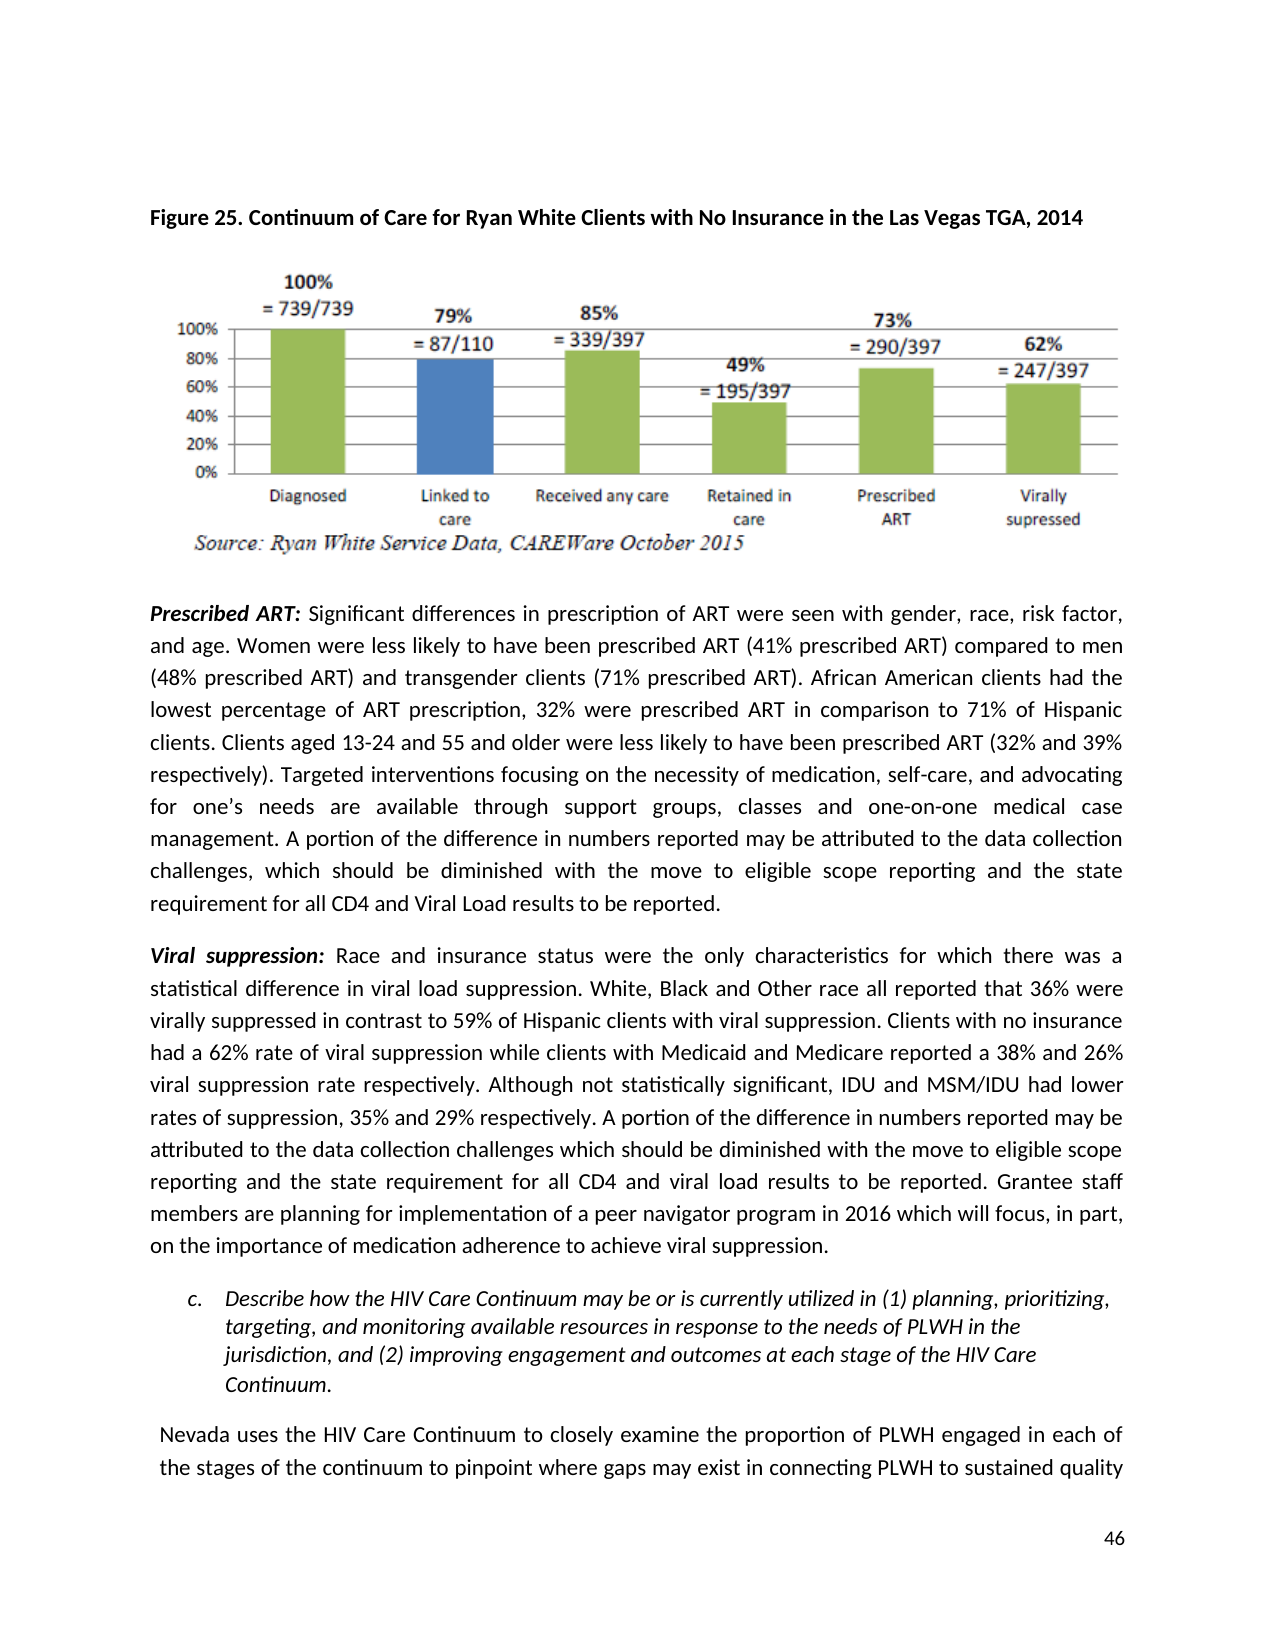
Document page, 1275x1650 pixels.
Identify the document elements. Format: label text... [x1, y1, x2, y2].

list Describe how the HIV Care Continuum may be or is currently utilized in (1) planning, prioritizing, targeting, and monitoring available resources in response to the needs of PLWH in the jurisdiction, and (2) improving engagement and outcomes at each stage of the HIV Care Continuum. [187, 1284, 1125, 1400]
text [159, 1421, 1125, 1481]
text Figure 25. Continuum of Care for Ryan White Clients with No Insurance in the Las Vegas TGA, 2014 [150, 203, 1125, 231]
text Viral suppression: Race and insurance status were the only characteristics for which there was a statistical difference in viral load suppression. White, Black and Other race all reported that 36% were virally suppressed in contrast to 59% of Hispanic clients with viral suppression. Clients with no insurance had a 62% rate of viral suppression while clients with Medicaid and Medicare reported a 38% and 26% viral suppression rate respectively. Although not statistically significant, IDU and MSM/IDU had lower rates of suppression, 35% and 29% respectively. A portion of the difference in numbers reported may be attributed to the data collection challenges which should be diminished with the move to eligible scope reporting and the state requirement for all CD4 and viral load results to be reported. Grantee staff members are planning for implementation of a peer navigator program in 2016 which will focus, in part, on the importance of medication adherence to achieve viral suppression. [150, 942, 1125, 1259]
text Prescribed ART: Significant differences in prescription of ART were seen with gender, race, risk factor, and age. Women were less likely to have been prescribed ART (41% prescribed ART) compared to men (48% prescribed ART) and transgender clients (71% prescribed ART). African American clients had the lowest percentage of ART prescription, 32% were prescribed ART in comparison to 71% of Hispanic clients. Clients aged 13-24 and 55 and older were less likely to have been prescribed ART (32% and 39% respectively). Targeted interventions focusing on the necessity of medication, self-care, and advocating for one’s needs are available through support groups, classes and one-on-one medical case management. A portion of the difference in numbers reported may be attributed to the data collection challenges, which should be diminished with the move to eligible scope reporting and the state requirement for all CD4 and Viral Load results to be reported. [150, 599, 1125, 917]
